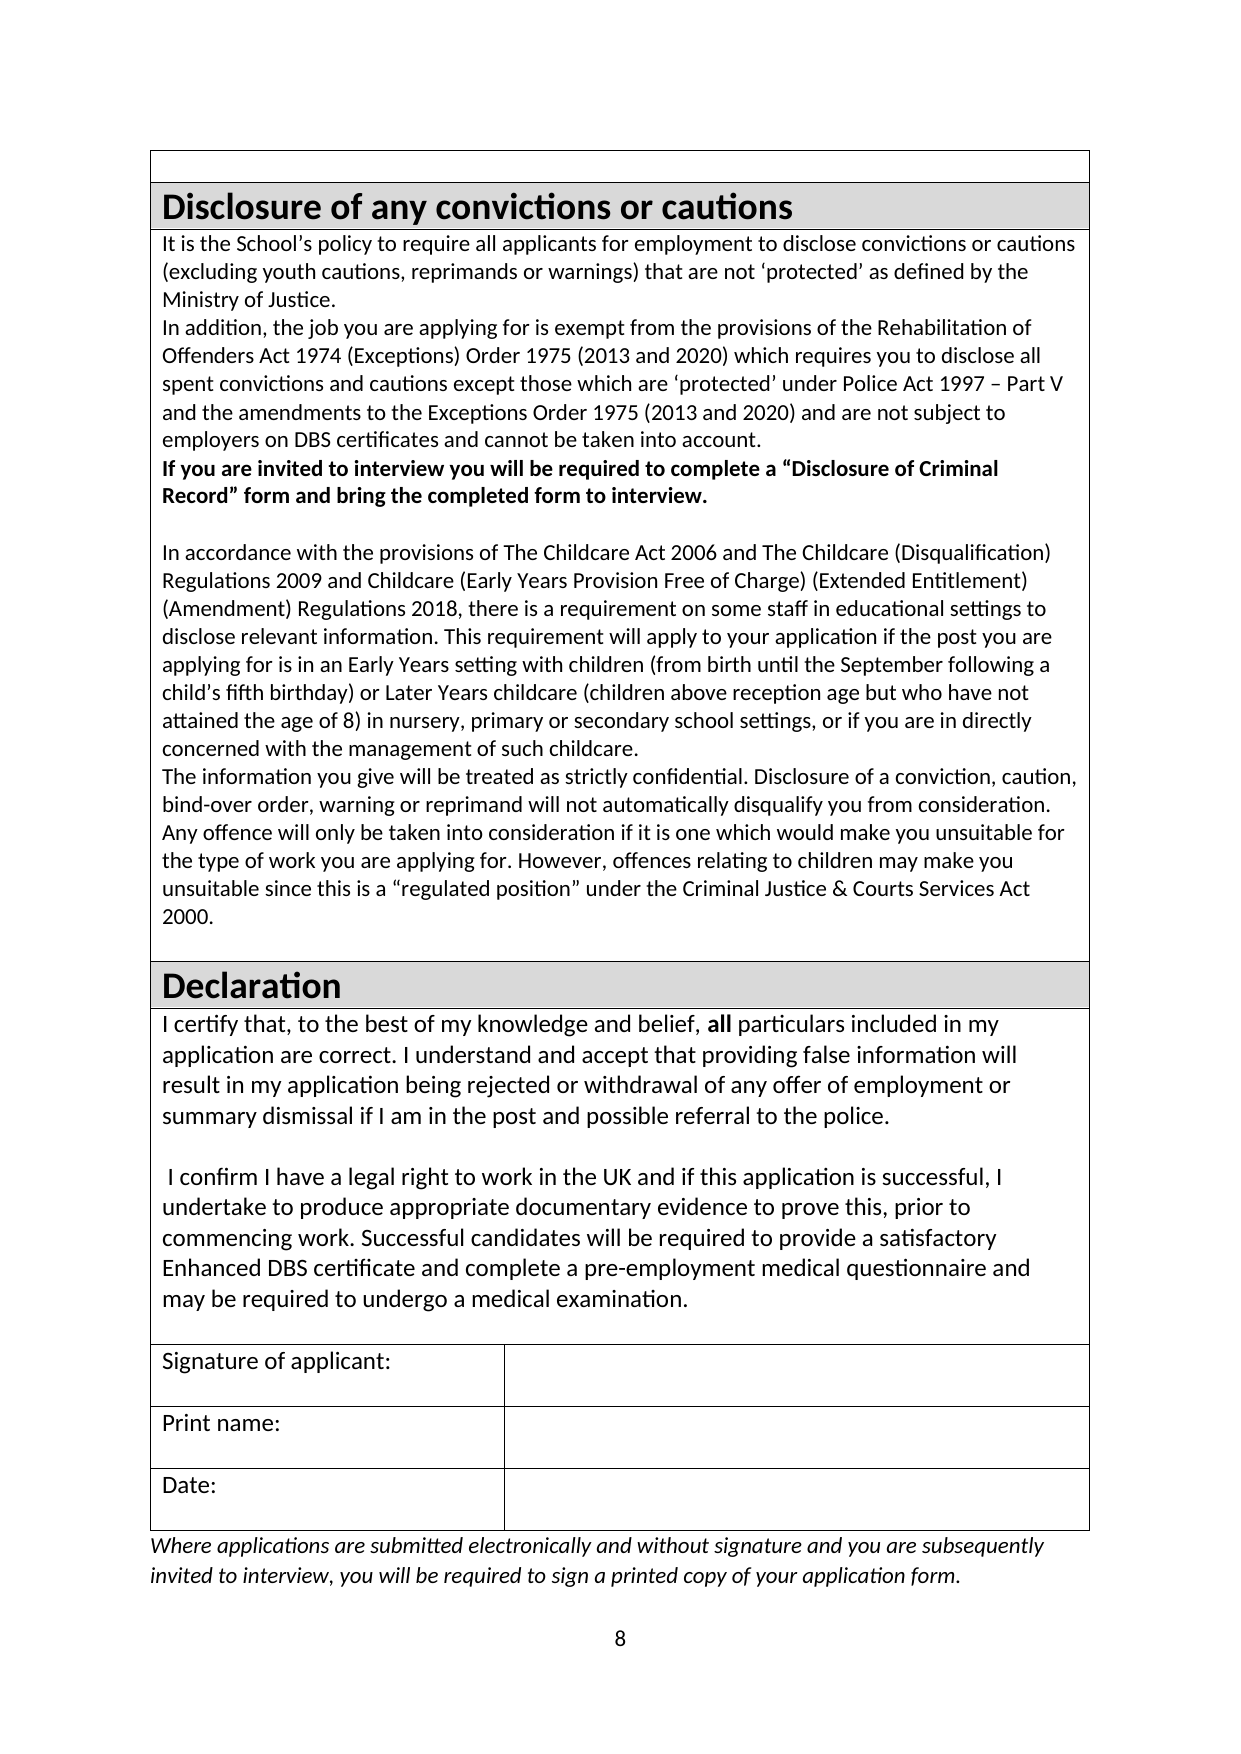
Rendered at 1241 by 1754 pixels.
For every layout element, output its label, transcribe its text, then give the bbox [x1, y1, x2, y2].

table_cell Declaration [151, 962, 1089, 1007]
table_cell Signature of applicant: [151, 1345, 504, 1406]
table_cell [505, 1345, 1089, 1406]
table_cell I certify that, to the best of my knowledge and belief, all particulars included in my application are correct. I understand and accept that providing false information will result in my application being rejected or withdrawal of any offer of employment or summary dismissal if I am in the post and possible referral to the police. I confirm I have a legal right to work in the UK and if this application is successful, I undertake to produce appropriate documentary evidence to prove this, prior to commencing work. Successful candidates will be required to provide a satisfactory Enhanced DBS certificate and complete a pre-employment medical questionnaire and may be required to undergo a medical examination. [151, 1009, 1089, 1344]
table_cell It is the School’s policy to require all applicants for employment to disclose convictions or cautions (excluding youth cautions, reprimands or warnings) that are not ‘protected’ as defined by the Ministry of Justice. In addition, the job you are applying for is exempt from the provisions of the Rehabilitation of Offenders Act 1974 (Exceptions) Order 1975 (2013 and 2020) which requires you to disclose all spent convictions and cautions except those which are ‘protected’ under Police Act 1997 – Part V and the amendments to the Exceptions Order 1975 (2013 and 2020) and are not subject to employers on DBS certificates and cannot be taken into account. If you are invited to interview you will be required to complete a “Disclosure of Criminal Record” form and bring the completed form to interview. In accordance with the provisions of The Childcare Act 2006 and The Childcare (Disqualification) Regulations 2009 and Childcare (Early Years Provision Free of Charge) (Extended Entitlement) (Amendment) Regulations 2018, there is a requirement on some staff in educational settings to disclose relevant information. This requirement will apply to your application if the post you are applying for is in an Early Years setting with children (from birth until the September following a child’s fifth birthday) or Later Years childcare (children above reception age but who have not attained the age of 8) in nursery, primary or secondary school settings, or if you are in directly concerned with the management of such childcare. The information you give will be treated as strictly confidential. Disclosure of a conviction, caution, bind-over order, warning or reprimand will not automatically disqualify you from consideration. Any offence will only be taken into consideration if it is one which would make you unsuitable for the type of work you are applying for. However, offences relating to children may make you unsuitable since this is a “regulated position” under the Criminal Justice & Courts Services Act 2000. [151, 230, 1089, 961]
table_cell Print name: [151, 1407, 504, 1468]
text Where applications are submitted electronically and without signature and you are subsequently invited to interview, you will be required to sign a printed copy of your application form. [150, 1531, 1090, 1590]
table_cell Date: [151, 1469, 504, 1530]
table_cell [151, 151, 1089, 182]
table_cell [505, 1407, 1089, 1468]
table_cell Disclosure of any convictions or cautions [151, 183, 1089, 228]
table_cell [505, 1469, 1089, 1530]
